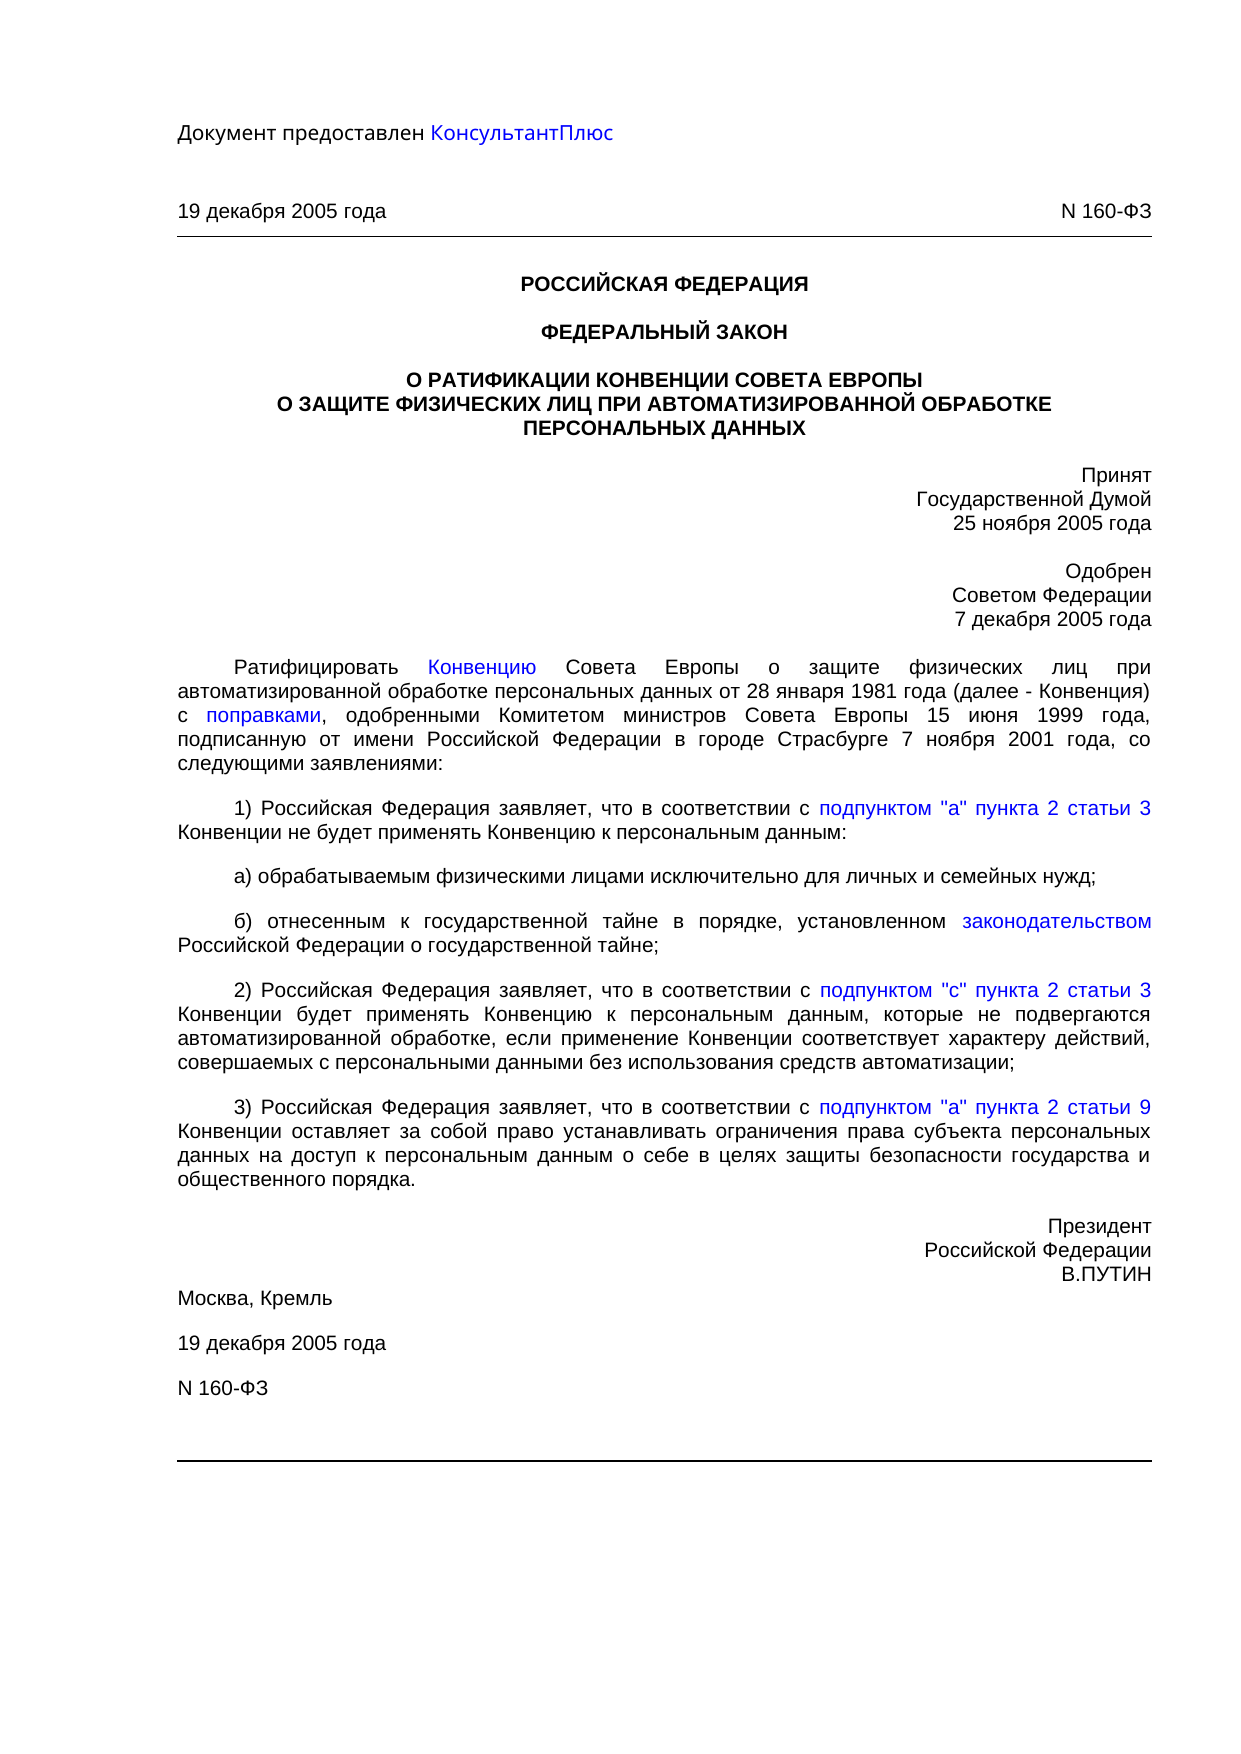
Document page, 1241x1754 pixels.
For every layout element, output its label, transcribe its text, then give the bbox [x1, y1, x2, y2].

text N 160-ФЗ [177, 1376, 1152, 1400]
text 7 декабря 2005 года [177, 607, 1152, 631]
text 2) Российская Федерация заявляет, что в соответствии с подпунктом "с" пункта 2 статьи 3 Конвенции будет применять Конвенцию к персональным данным, которые не подвергаются автоматизированной обработке, если применение Конвенции соответствует характеру действий, совершаемых с персональными данными без использования средств автоматизации; [177, 978, 1152, 1074]
text 19 декабря 2005 года [177, 1331, 1152, 1355]
text Президент [177, 1214, 1152, 1238]
text В.ПУТИН [177, 1262, 1152, 1286]
text Государственной Думой [177, 487, 1152, 511]
title Документ предоставлен КонсультантПлюс [177, 118, 1152, 175]
title О РАТИФИКАЦИИ КОНВЕНЦИИ СОВЕТА ЕВРОПЫ [177, 367, 1152, 391]
table_header N 160-ФЗ [664, 199, 1152, 223]
text Москва, Кремль [177, 1286, 1152, 1310]
title ФЕДЕРАЛЬНЫЙ ЗАКОН [177, 319, 1152, 343]
text Одобрен [177, 559, 1152, 583]
text 25 ноября 2005 года [177, 511, 1152, 535]
text 3) Российская Федерация заявляет, что в соответствии с подпунктом "а" пункта 2 статьи 9 Конвенции оставляет за собой право устанавливать ограничения права субъекта персональных данных на доступ к персональным данным о себе в целях защиты безопасности государства и общественного порядка. [177, 1094, 1152, 1190]
text Советом Федерации [177, 583, 1152, 607]
title ПЕРСОНАЛЬНЫХ ДАННЫХ [177, 415, 1152, 439]
text Ратифицировать Конвенцию Совета Европы о защите физических лиц при автоматизированной обработке персональных данных от 28 января 1981 года (далее - Конвенция) с поправками, одобренными Комитетом министров Совета Европы 15 июня 1999 года, подписанную от имени Российской Федерации в городе Страсбурге 7 ноября 2001 года, со следующими заявлениями: [177, 655, 1152, 775]
text 1) Российская Федерация заявляет, что в соответствии с подпунктом "а" пункта 2 статьи 3 Конвенции не будет применять Конвенцию к персональным данным: [177, 796, 1152, 843]
text Принят [177, 463, 1152, 487]
text а) обрабатываемым физическими лицами исключительно для личных и семейных нужд; [177, 864, 1152, 888]
text б) отнесенным к государственной тайне в порядке, установленном законодательством Российской Федерации о государственной тайне; [177, 909, 1152, 957]
title РОССИЙСКАЯ ФЕДЕРАЦИЯ [177, 272, 1152, 296]
text Российской Федерации [177, 1238, 1152, 1262]
table_header 19 декабря 2005 года [177, 199, 664, 223]
title О ЗАЩИТЕ ФИЗИЧЕСКИХ ЛИЦ ПРИ АВТОМАТИЗИРОВАННОЙ ОБРАБОТКЕ [177, 391, 1152, 415]
